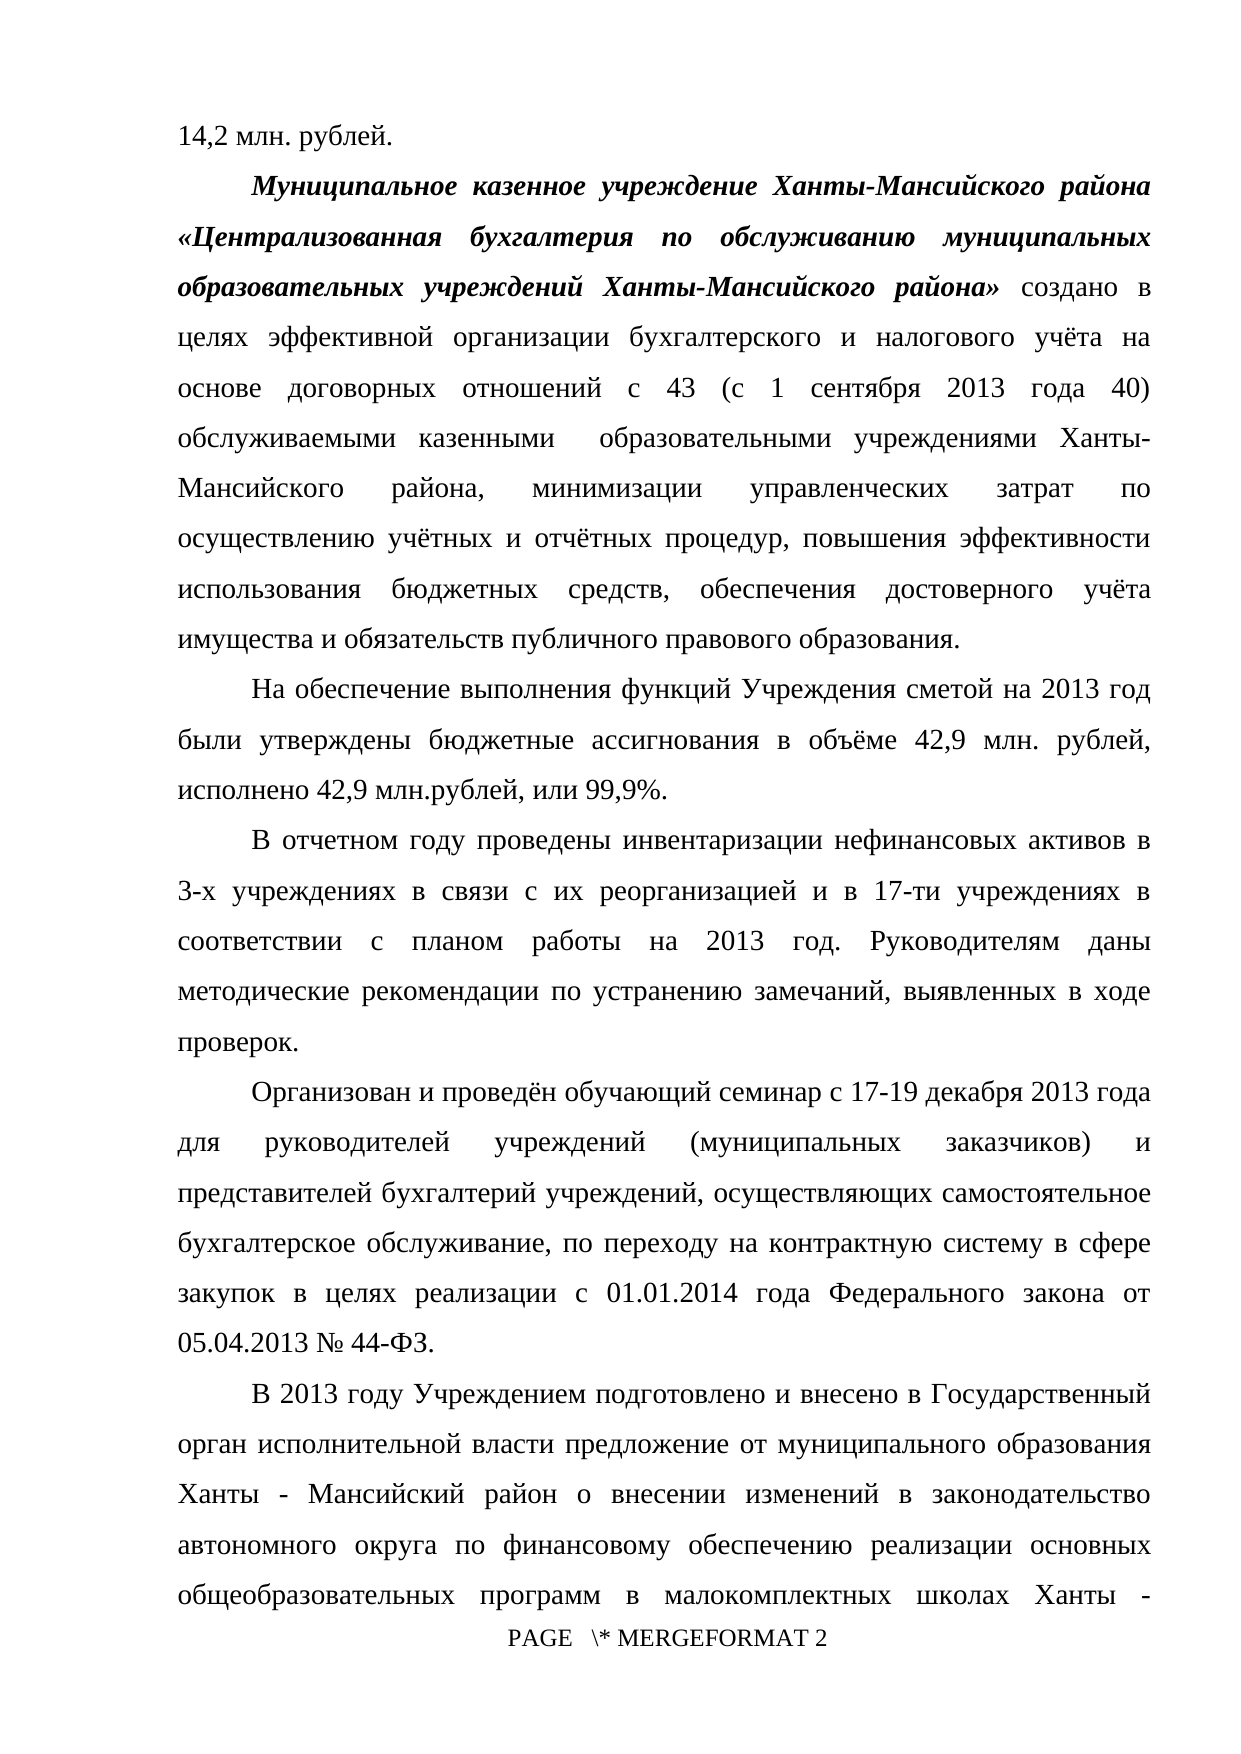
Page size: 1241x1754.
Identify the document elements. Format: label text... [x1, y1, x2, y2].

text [177, 1376, 1152, 1611]
text Организован и проведён обучающий семинар с 17-19 декабря 2013 года для руководителей учреждений (муниципальных заказчиков) и представителей бухгалтерий учреждений, осуществляющих самостоятельное бухгалтерское обслуживание, по переходу на контрактную систему в сфере закупок в целях реализации с 01.01.2014 года Федерального закона от 05.04.2013 № 44-ФЗ. [177, 1074, 1152, 1359]
text Муниципальное казенное учреждение Ханты-Мансийского района «Централизованная бухгалтерия по обслуживанию муниципальных образовательных учреждений Ханты-Мансийского района» создано в целях эффективной организации бухгалтерского и налогового учёта на основе договорных отношений с 43 (с 1 сентября 2013 года 40) обслуживаемыми казенными образовательными учреждениями Ханты-Мансийского района, минимизации управленческих затрат по осуществлению учётных и отчётных процедур, повышения эффективности использования бюджетных средств, обеспечения достоверного учёта имущества и обязательств публичного правового образования. [177, 168, 1152, 655]
text На обеспечение выполнения функций Учреждения сметой на 2013 год были утверждены бюджетные ассигнования в объёме 42,9 млн. рублей, исполнено 42,9 млн.рублей, или 99,9%. [177, 672, 1152, 806]
list В отчетном году проведены инвентаризации нефинансовых активов в 3-х учреждениях в связи с их реорганизацией и в 17-ти учреждениях в соответствии с планом работы на 2013 год. Руководителям даны методические рекомендации по устранению замечаний, выявленных в ходе проверок. [177, 822, 1152, 1057]
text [177, 118, 1152, 152]
